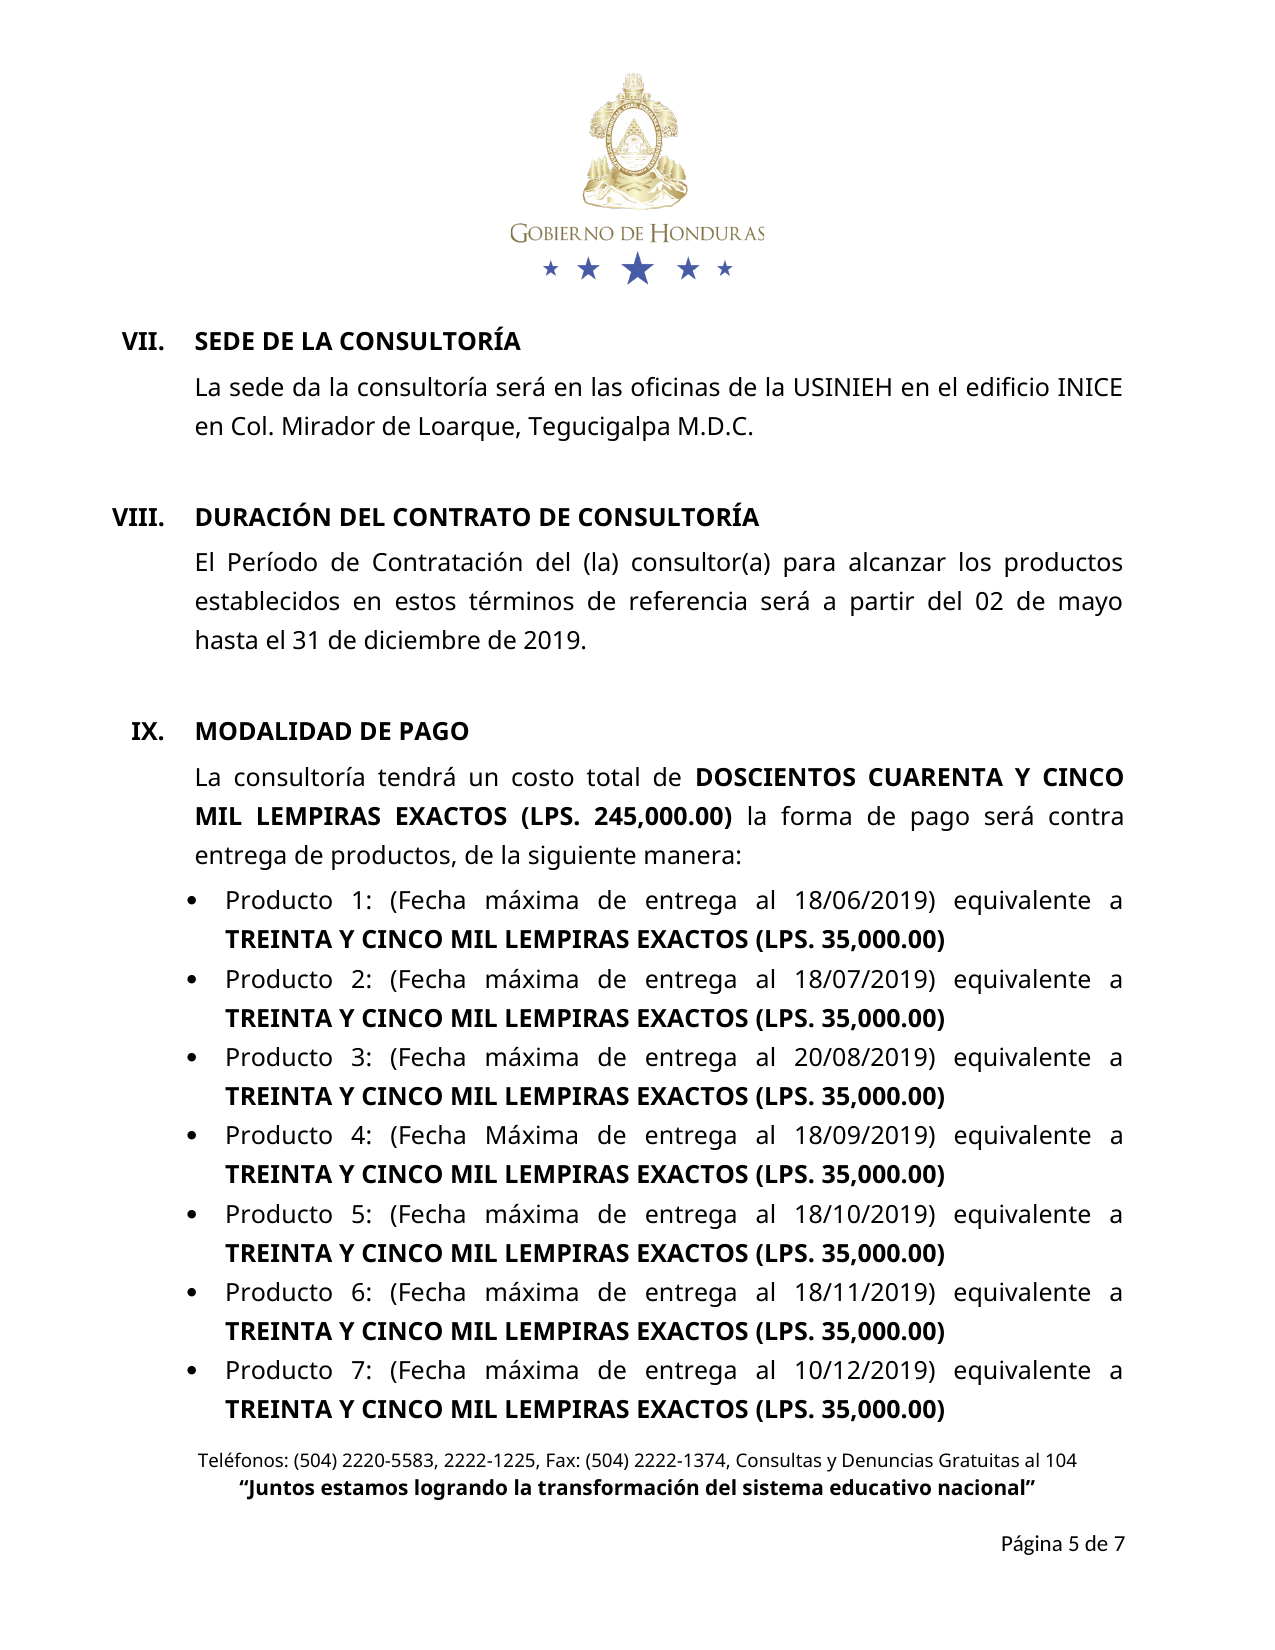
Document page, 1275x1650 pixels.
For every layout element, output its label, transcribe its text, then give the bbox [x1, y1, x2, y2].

list Producto 6: (Fecha máxima de entrega al 18/11/2019) equivalente a TREINTA Y CINCO MIL LEMPIRAS EXACTOS (LPS. 35,000.00) [187, 1274, 1125, 1348]
text La consultoría tendrá un costo total de DOSCIENTOS CUARENTA Y CINCO MIL LEMPIRAS EXACTOS (LPS. 245,000.00) la forma de pago será contra entrega de productos, de la siguiente manera: [194, 759, 1125, 872]
list Producto 7: (Fecha máxima de entrega al 10/12/2019) equivalente a TREINTA Y CINCO MIL LEMPIRAS EXACTOS (LPS. 35,000.00) [187, 1353, 1125, 1426]
list Producto 1: (Fecha máxima de entrega al 18/06/2019) equivalente a TREINTA Y CINCO MIL LEMPIRAS EXACTOS (LPS. 35,000.00) [187, 883, 1125, 956]
text La sede da la consultoría será en las oficinas de la USINIEH en el edificio INICE en Col. Mirador de Loarque, Tegucigalpa M.D.C. [194, 369, 1125, 442]
picture [510, 73, 765, 285]
list Producto 2: (Fecha máxima de entrega al 18/07/2019) equivalente a TREINTA Y CINCO MIL LEMPIRAS EXACTOS (LPS. 35,000.00) [187, 961, 1125, 1034]
list Producto 5: (Fecha máxima de entrega al 18/10/2019) equivalente a TREINTA Y CINCO MIL LEMPIRAS EXACTOS (LPS. 35,000.00) [187, 1196, 1125, 1269]
text El Período de Contratación del (la) consultor(a) para alcanzar los productos establecidos en estos términos de referencia será a partir del 02 de mayo hasta el 31 de diciembre de 2019. [194, 544, 1125, 657]
list SEDE DE LA CONSULTORÍA [165, 324, 1125, 358]
list Producto 4: (Fecha Máxima de entrega al 18/09/2019) equivalente a TREINTA Y CINCO MIL LEMPIRAS EXACTOS (LPS. 35,000.00) [187, 1118, 1125, 1191]
list MODALIDAD DE PAGO [165, 714, 1125, 748]
list Producto 3: (Fecha máxima de entrega al 20/08/2019) equivalente a TREINTA Y CINCO MIL LEMPIRAS EXACTOS (LPS. 35,000.00) [187, 1039, 1125, 1113]
list DURACIÓN DEL CONTRATO DE CONSULTORÍA [165, 499, 1125, 533]
